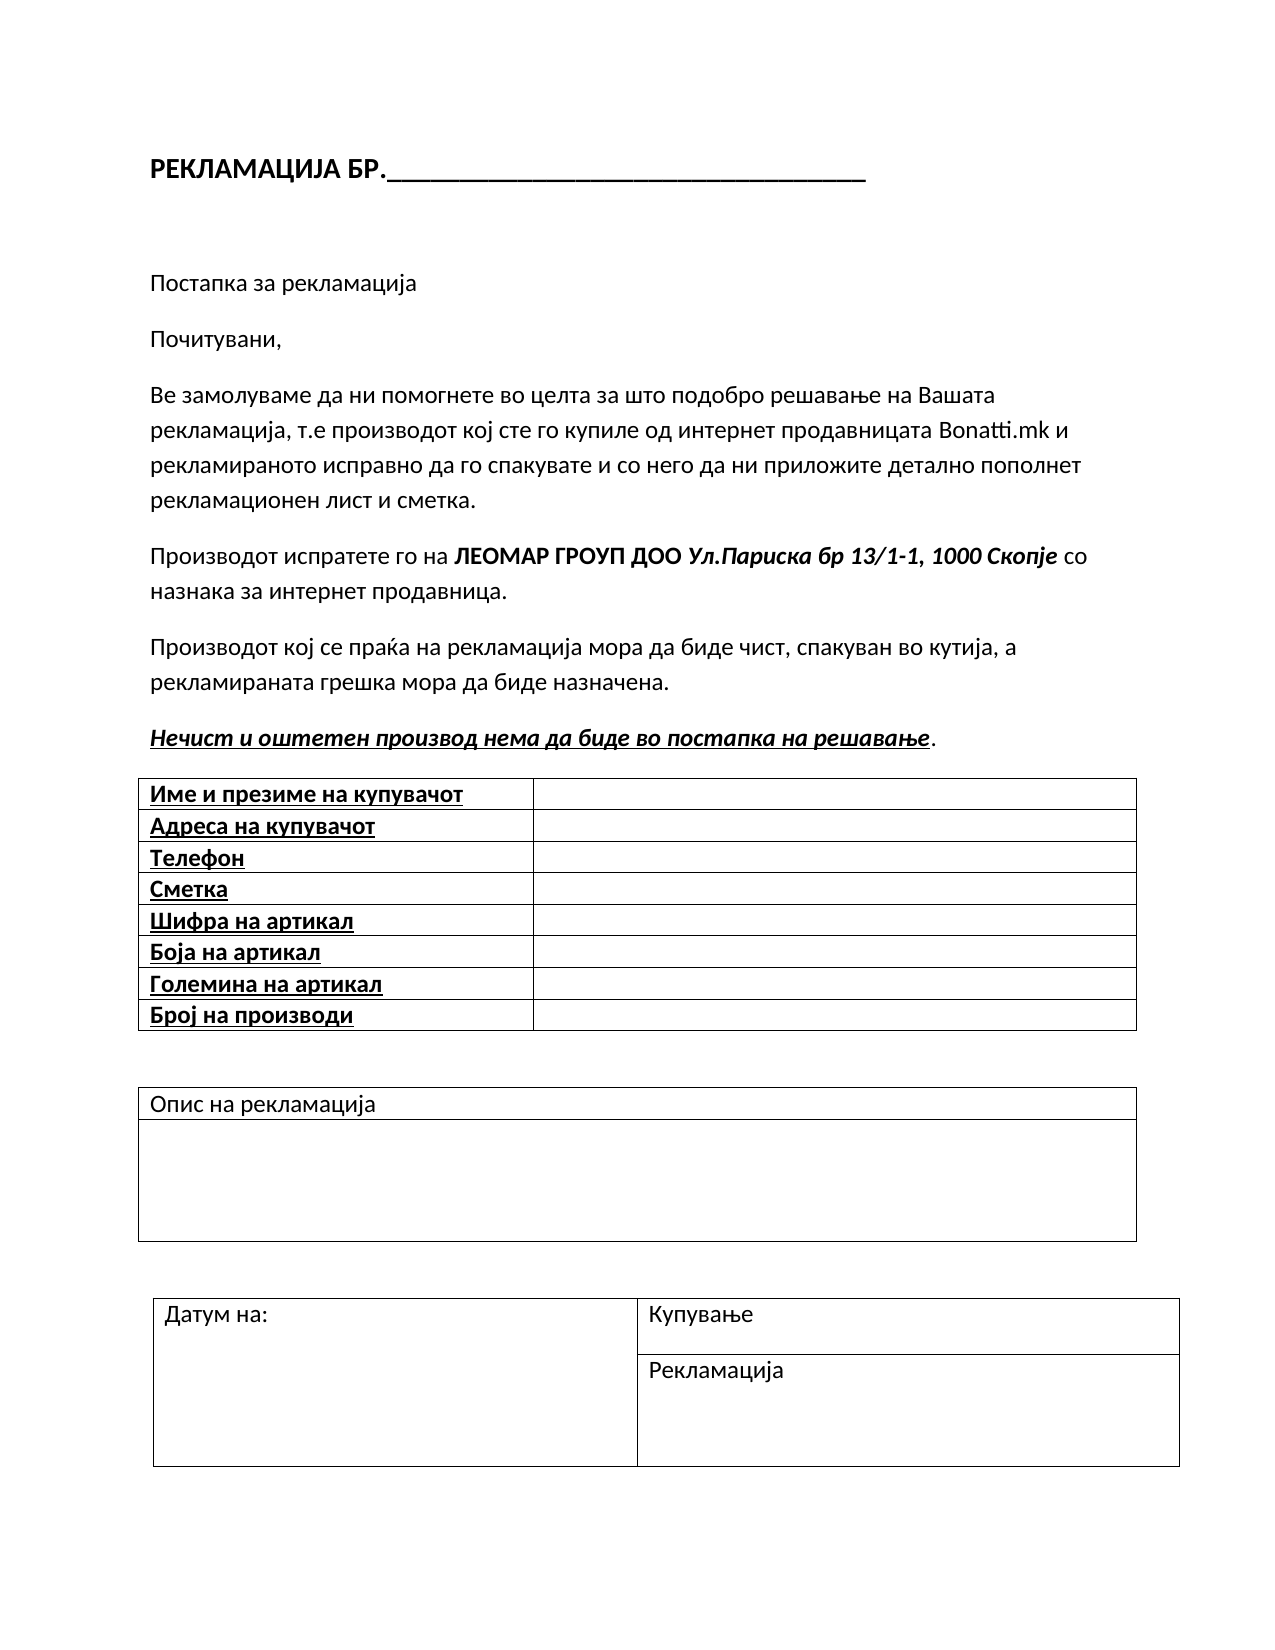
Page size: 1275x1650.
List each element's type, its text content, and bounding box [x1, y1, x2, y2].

table_cell Адреса на купувачот [139, 810, 533, 841]
text Производот испратете го на ЛЕОМАР ГРОУП ДОО Ул.Париска бр 13/1-1, 1000 Скопје со назнака за интернет продавница. [150, 540, 1125, 606]
table_cell [534, 810, 1136, 841]
table_header [534, 779, 1136, 809]
table_header Име и презиме на купувачот [139, 779, 533, 809]
table_cell Боја на артикал [139, 936, 533, 967]
table_cell [139, 1120, 1136, 1241]
table_cell Големина на артикал [139, 968, 533, 998]
text РЕКЛАМАЦИЈА БР._________________________________ [150, 150, 1125, 186]
text Ве замолуваме да ни помогнете во целта за што подобро решавање на Вашата рекламација, т.е производот кој сте го купиле од интернет продавницата Bonatti.mk и рекламираното исправно да го спакувате и со него да ни приложите детално пополнет рекламационен лист и сметка. [150, 379, 1125, 515]
table_header Опис на рекламација [139, 1088, 1136, 1118]
text Нечист и оштетен производ нема да биде во постапка на решавање. [150, 722, 1125, 752]
text Постапка за рекламација [150, 268, 1125, 298]
table_cell [534, 905, 1136, 935]
table_cell [534, 1000, 1136, 1030]
table_cell Шифра на артикал [139, 905, 533, 935]
table_cell Телефон [139, 842, 533, 872]
table_cell [534, 873, 1136, 904]
table_cell [534, 936, 1136, 967]
table_cell Број на производи [139, 1000, 533, 1030]
table_cell [534, 842, 1136, 872]
text Производот кој се праќа на рекламација мора да биде чист, спакуван во кутија, а рекламираната грешка мора да биде назначена. [150, 631, 1125, 696]
table_cell [534, 968, 1136, 998]
text Почитувани, [150, 323, 1125, 354]
table_cell Сметка [139, 873, 533, 904]
table_header Датум на: [154, 1299, 637, 1466]
table_cell Рекламација [638, 1355, 1179, 1466]
table_header Купување [638, 1299, 1179, 1354]
